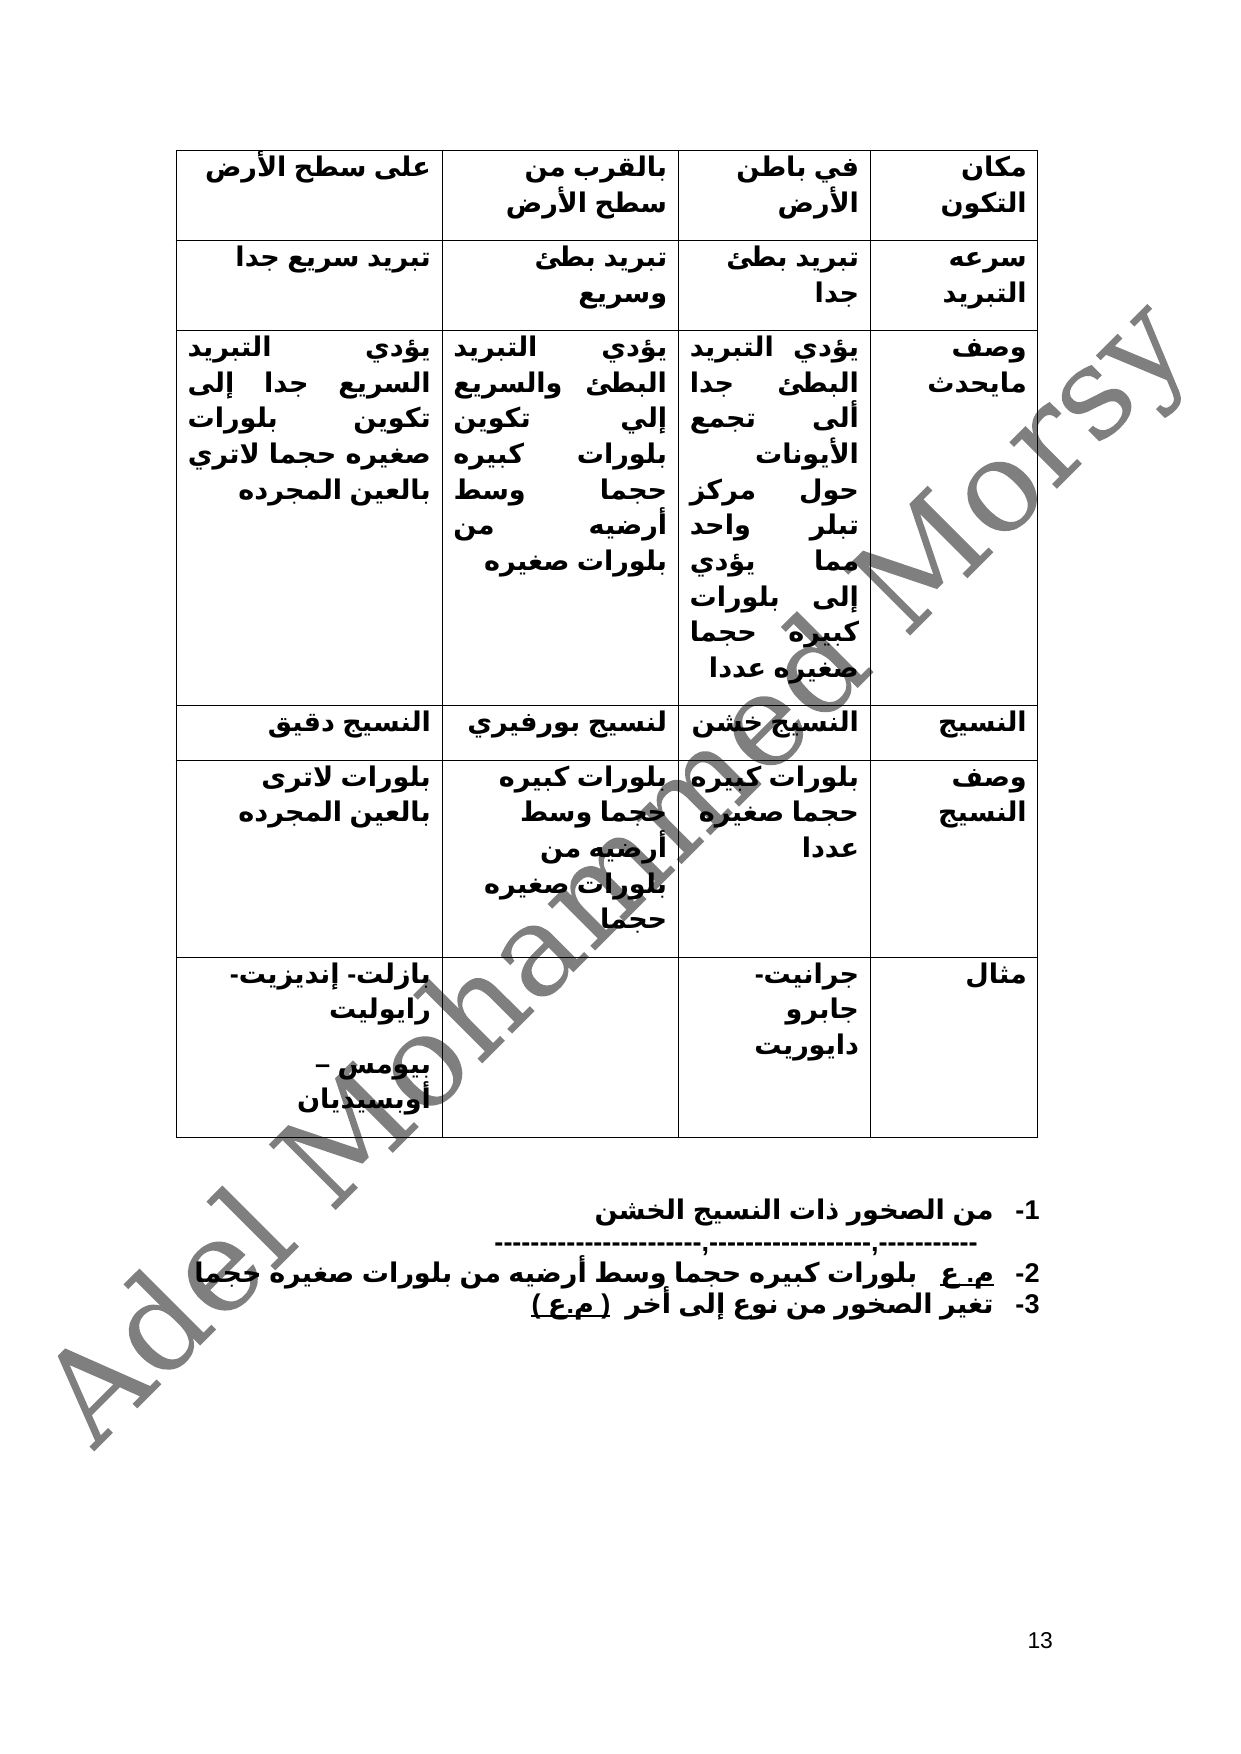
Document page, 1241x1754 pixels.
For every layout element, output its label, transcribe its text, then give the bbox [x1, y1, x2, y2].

table_cell النسيج [871, 706, 1037, 760]
table_cell يؤدي التبريد السريع جدا إلى تكوين بلورات صغيره حجما لاتري بالعين المجرده [177, 331, 442, 705]
table_cell بلورات لاترى بالعين المجرده [177, 761, 442, 957]
table_cell بلورات كبيره حجما صغيره عددا [679, 761, 870, 957]
table_cell بالقرب من سطح الأرض [443, 151, 678, 240]
table_cell وصف النسيج [871, 761, 1037, 957]
table_cell يؤدي التبريد البطئ والسريع إلي تكوين بلورات كبيره حجما وسط أرضيه من بلورات صغيره [443, 331, 678, 705]
table_cell [443, 958, 678, 1137]
table_cell وصف مايحدث [871, 331, 1037, 705]
list من الصخور ذات النسيج الخشن -----------,------------------,----------------------- [187, 1194, 1015, 1257]
table_cell مثال [871, 958, 1037, 1137]
table_cell يؤدي التبريد البطئ جدا ألى تجمع الأيونات حول مركز تبلر واحد مما يؤدي إلى بلورات كبيره حجما صغيره عددا [679, 331, 870, 705]
table_cell سرعه التبريد [871, 241, 1037, 330]
table_cell على سطح الأرض [177, 151, 442, 240]
table_cell تبريد سريع جدا [177, 241, 442, 330]
table_cell تبريد بطئ وسريع [443, 241, 678, 330]
table_cell تبريد بطئ جدا [679, 241, 870, 330]
table_cell بلورات كبيره حجما وسط أرضيه من بلورات صغيره حجما [443, 761, 678, 957]
table_cell مكان التكون [871, 151, 1037, 240]
table_cell النسيج خشن [679, 706, 870, 760]
list تغير الصخور من نوع إلى أخر ( م.ع ) [187, 1288, 1015, 1319]
table_cell بازلت- إنديزيت- رايوليت بيومس – أوبسيديان [177, 958, 442, 1137]
list م. ع بلورات كبيره حجما وسط أرضيه من بلورات صغيره حجما [187, 1257, 1015, 1288]
table_cell النسيج دقيق [177, 706, 442, 760]
table_cell لنسيج بورفيري [443, 706, 678, 760]
table_cell جرانيت- جابرو دايوريت [679, 958, 870, 1137]
table_cell في باطن الأرض [679, 151, 870, 240]
